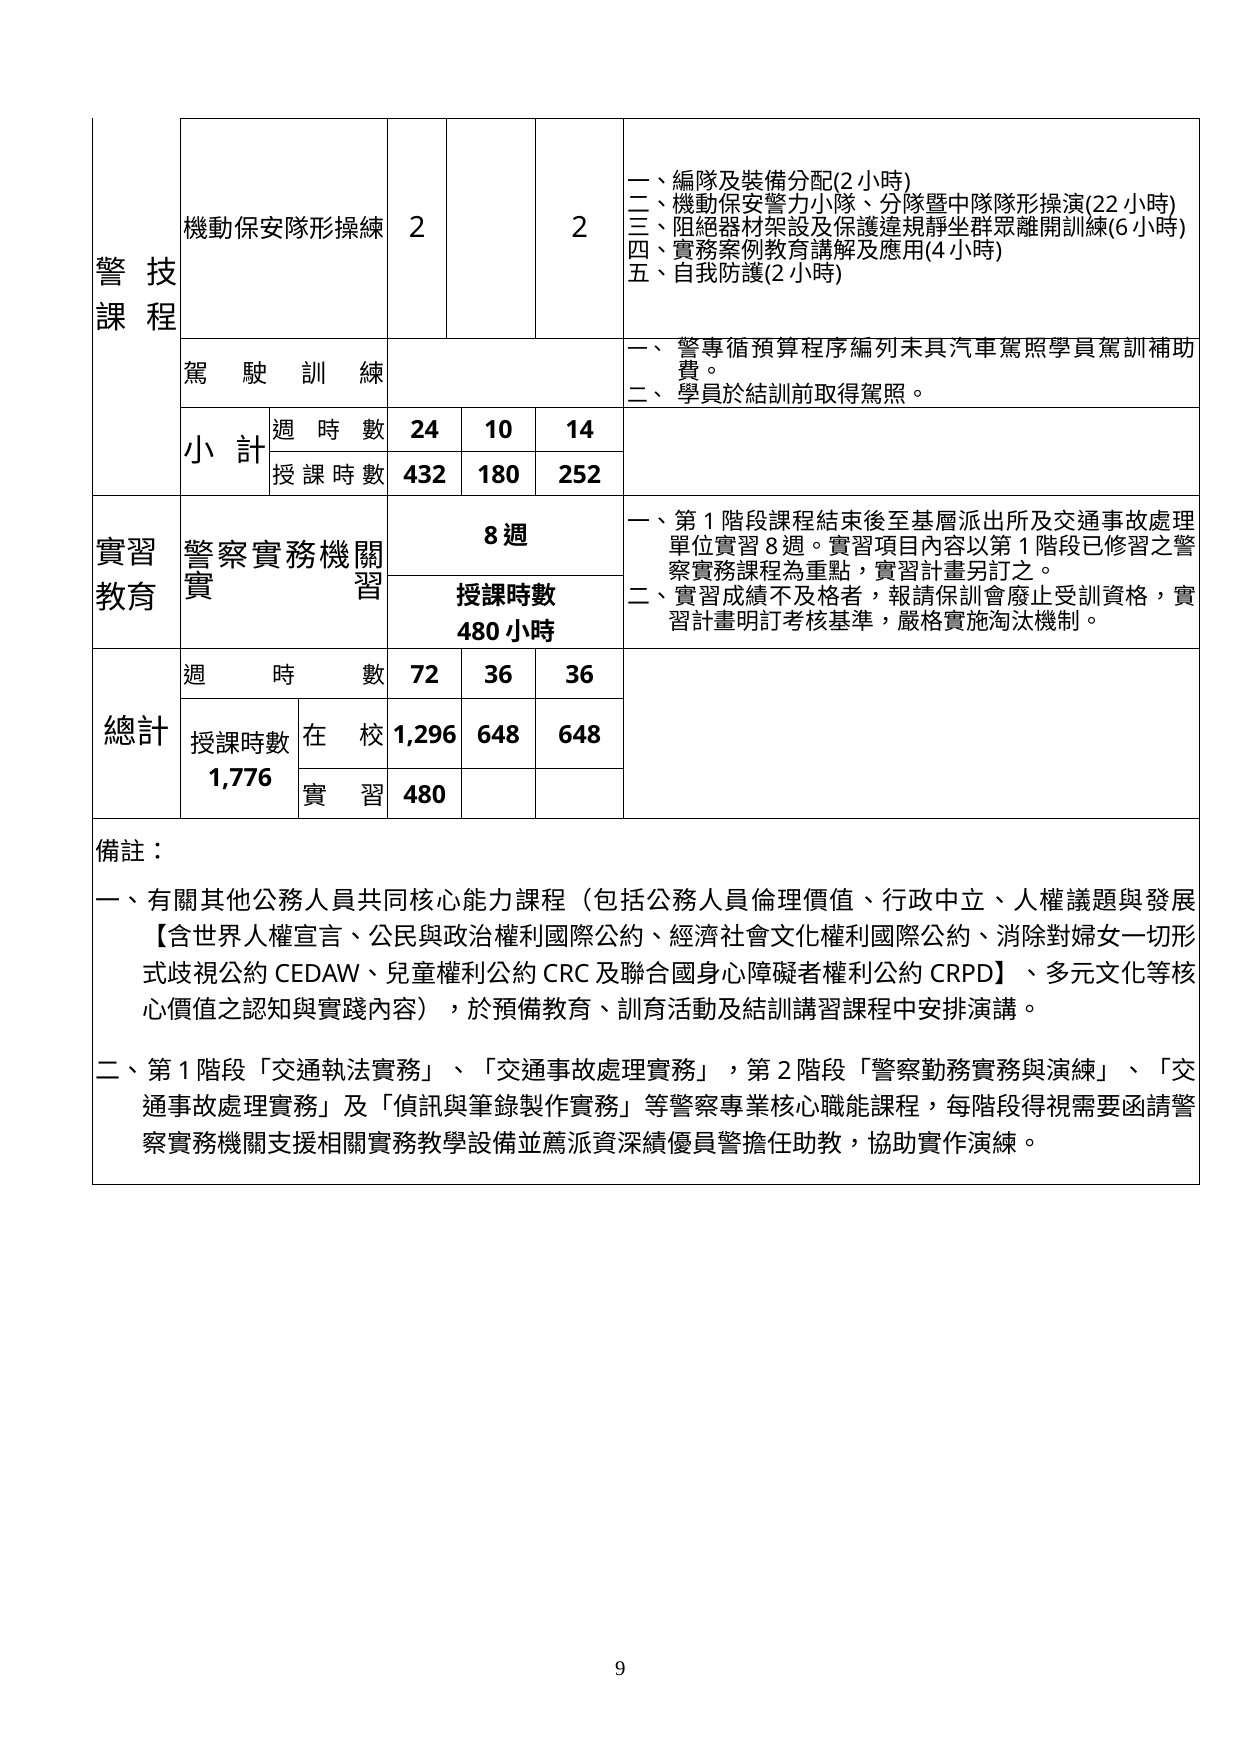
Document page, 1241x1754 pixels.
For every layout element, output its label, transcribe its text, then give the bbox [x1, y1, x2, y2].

table_cell 10 [462, 408, 535, 451]
table_cell [388, 339, 623, 407]
table_cell 機動保安隊形操練 [181, 119, 387, 337]
table_cell 24 [388, 408, 461, 451]
table_cell 14 [536, 408, 623, 451]
table_cell [93, 338, 180, 495]
table_cell 648 [462, 699, 535, 768]
table_cell [447, 119, 535, 337]
table_cell 180 [462, 452, 535, 495]
table_cell 一、編隊及裝備分配(2小時) 二、機動保安警力小隊、分隊暨中隊隊形操演(22小時) 三、阻絕器材架設及保護違規靜坐群眾離開訓練(6小時) 四、實務案例教育講解及應用(4小時) 五、自我防護(2小時) [624, 119, 1199, 337]
table_cell 252 [536, 452, 623, 495]
table_cell 432 [388, 452, 461, 495]
table_cell 週時數 [270, 408, 387, 451]
table_cell 72 [388, 649, 461, 698]
table_cell 1,296 [388, 699, 461, 768]
table_cell 648 [536, 699, 623, 768]
table_cell 2 [388, 119, 446, 337]
table_cell 授課時數1,776 [181, 699, 298, 818]
table_cell 授課時數 480小時 [388, 576, 623, 648]
table_cell 8週 [388, 496, 623, 574]
table_cell [624, 649, 1199, 818]
table_cell 警察實務機關實習 [181, 496, 387, 648]
table_cell 在校 [299, 699, 387, 768]
table_cell 36 [536, 649, 623, 698]
table_cell [536, 769, 623, 818]
table_cell 小計 [181, 408, 269, 495]
table_cell 36 [462, 649, 535, 698]
table_cell 授課時數 [270, 452, 387, 495]
table_cell 警專循預算程序編列未具汽車駕照學員駕訓補助費。 學員於結訓前取得駕照。 [624, 339, 1199, 407]
table_cell 實習教育 [93, 496, 180, 648]
table_cell 備註： 有關其他公務人員共同核心能力課程（包括公務人員倫理價值、行政中立、人權議題與發展【含世界人權宣言、公民與政治權利國際公約、經濟社會文化權利國際公約、消除對婦女一切形式歧視公約CEDAW、兒童權利公約CRC及聯合國身心障礙者權利公約CRPD】、多元文化等核心價值之認知與實踐內容），於預備教育、訓育活動及結訓講習課程中安排演講。 第1階段「交通執法實務」、「交通事故處理實務」，第2階段「警察勤務實務與演練」、「交通事故處理實務」及「偵訊與筆錄製作實務」等警察專業核心職能課程，每階段得視需要函請警察實務機關支援相關實務教學設備並薦派資深績優員警擔任助教，協助實作演練。 [93, 819, 1199, 1184]
table_cell 警技課程 [93, 118, 180, 337]
table_cell 駕駛訓練 [181, 339, 387, 407]
table_cell 480 [388, 769, 461, 818]
table_cell 實習 [299, 769, 387, 818]
table_cell 一、第1階段課程結束後至基層派出所及交通事故處理單位實習8週。實習項目內容以第1階段已修習之警察實務課程為重點，實習計畫另訂之。 二、實習成績不及格者，報請保訓會廢止受訓資格，實習計畫明訂考核基準，嚴格實施淘汰機制。 [624, 496, 1199, 648]
table_cell [462, 769, 535, 818]
table_cell [624, 408, 1199, 495]
table_cell 2 [536, 119, 623, 337]
table_cell 總計 [93, 649, 180, 818]
table_cell 週時數 [181, 649, 387, 698]
